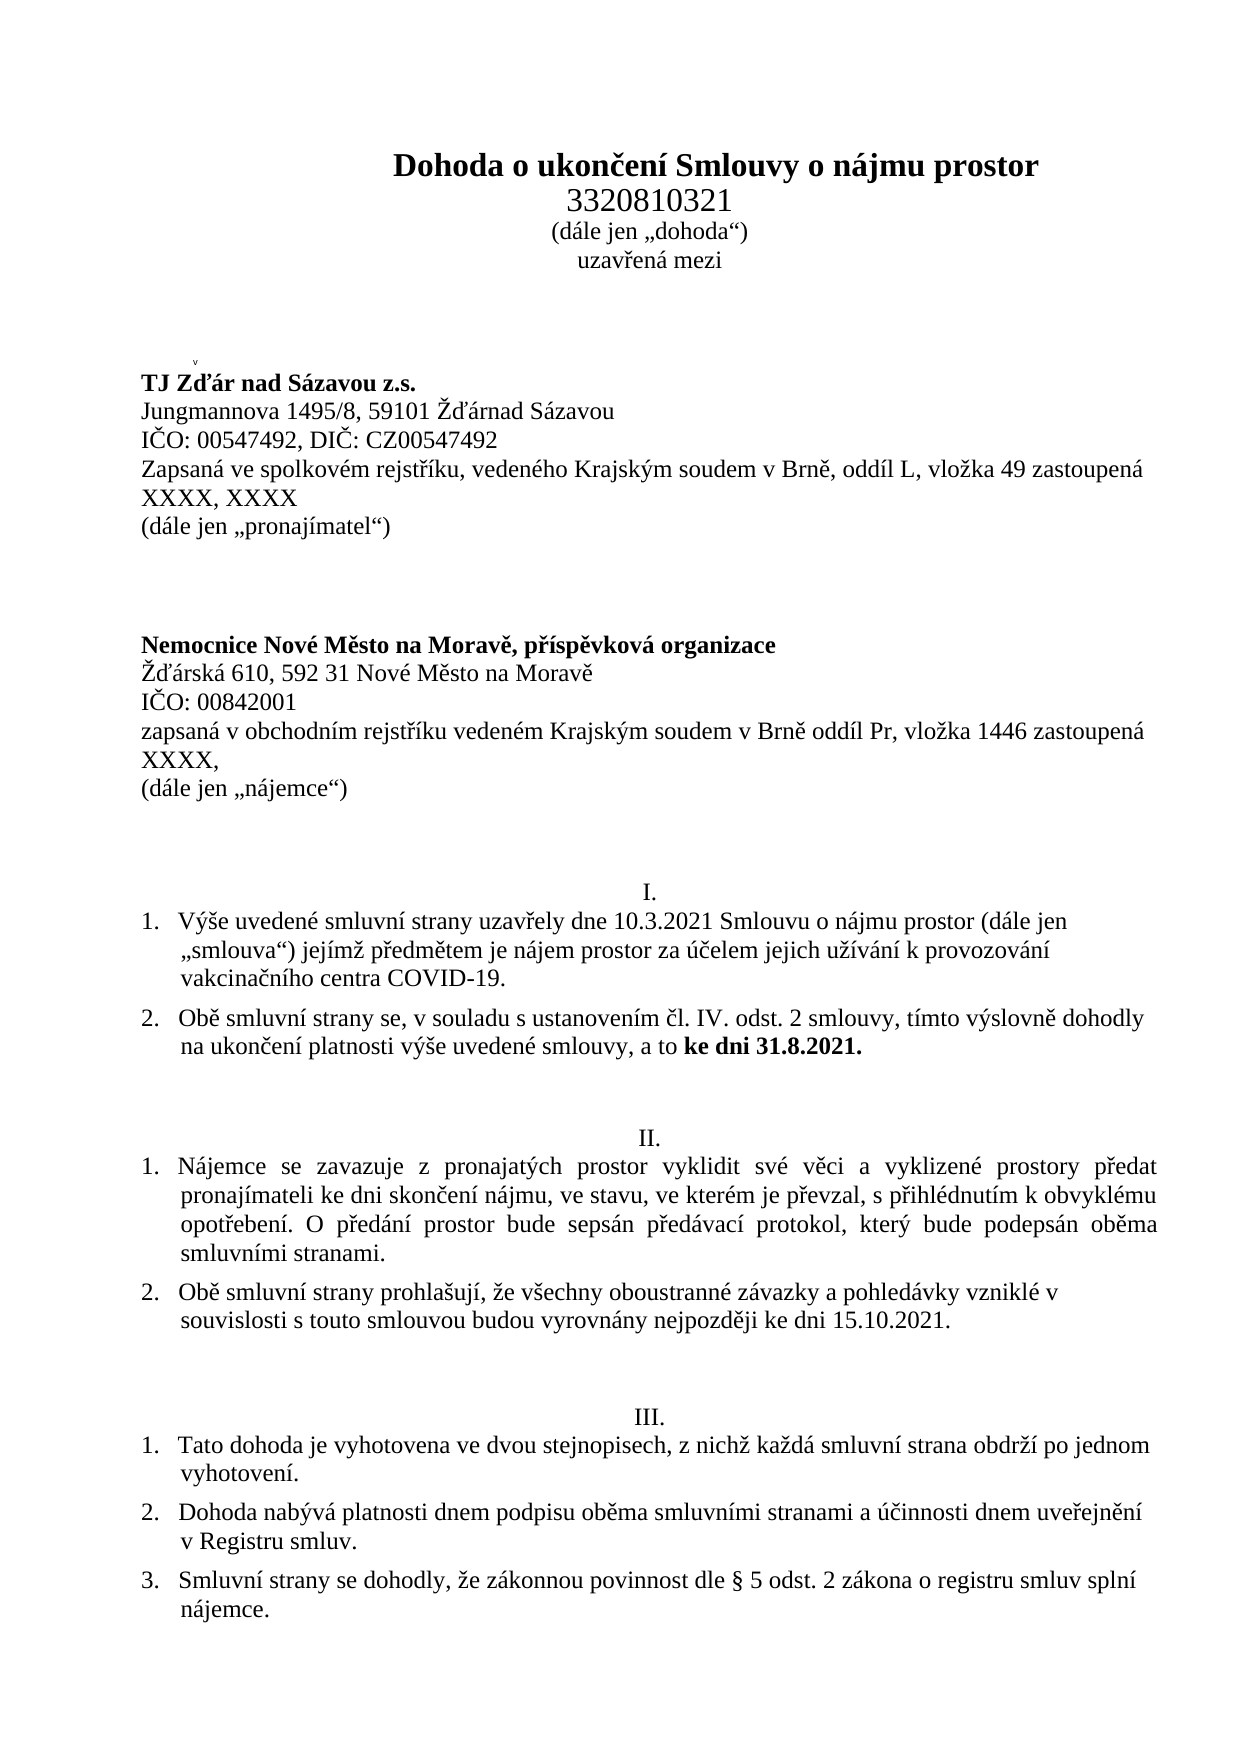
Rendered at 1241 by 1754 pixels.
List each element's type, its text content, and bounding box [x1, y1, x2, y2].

list Výše uvedené smluvní strany uzavřely dne 10.3.2021 Smlouvu o nájmu prostor (dále jen „smlouva“) jejímž předmětem je nájem prostor za účelem jejich užívání k provozování vakcinačního centra COVID-19. [141, 906, 1158, 992]
text (dále jen „pronajímatel“) [141, 511, 1158, 540]
list Nájemce se zavazuje z pronajatých prostor vyklidit své věci a vyklizené prostory předat pronajímateli ke dni skončení nájmu, ve stavu, ve kterém je převzal, s přihlédnutím k obvyklému opotřebení. O předání prostor bude sepsán předávací protokol, který bude podepsán oběma smluvními stranami. [141, 1151, 1158, 1266]
list Obě smluvní strany prohlašují, že všechny oboustranné závazky a pohledávky vzniklé v souvislosti s touto smlouvou budou vyrovnány nejpozději ke dni 15.10.2021. [141, 1277, 1158, 1334]
text (dále jen „dohoda“) [141, 218, 1158, 245]
text Jungmannova 1495/8, 59101 Žďárnad Sázavou [141, 396, 1158, 425]
text TJ Zďár nad Sázavou z.s. [141, 368, 1158, 396]
list Dohoda nabývá platnosti dnem podpisu oběma smluvními stranami a účinnosti dnem uveřejnění v Registru smluv. [141, 1497, 1158, 1554]
list Obě smluvní strany se, v souladu s ustanovením čl. IV. odst. 2 smlouvy, tímto výslovně dohodly na ukončení platnosti výše uvedené smlouvy, a to ke dni 31.8.2021. [141, 1003, 1158, 1060]
text (dále jen „nájemce“) [141, 773, 1158, 802]
text Nemocnice Nové Město na Moravě, příspěvková organizace [141, 630, 1158, 658]
list Tato dohoda je vyhotovena ve dvou stejnopisech, z nichž každá smluvní strana obdrží po jednom vyhotovení. [141, 1431, 1158, 1487]
text II. [141, 1123, 1158, 1151]
text Zapsaná ve spolkovém rejstříku, vedeného Krajským soudem v Brně, oddíl L, vložka 49 zastoupená XXXX, XXXX [141, 454, 1158, 511]
text III. [141, 1403, 1158, 1431]
text Dohoda o ukončení Smlouvy o nájmu prostor 3320810321 [141, 148, 1158, 218]
text I. [141, 877, 1158, 906]
text IČO: 00547492, DIČ: CZ00547492 [141, 425, 1158, 454]
text zapsaná v obchodním rejstříku vedeném Krajským soudem v Brně oddíl Pr, vložka 1446 zastoupená XXXX, [141, 716, 1158, 773]
list Smluvní strany se dohodly, že zákonnou povinnost dle § 5 odst. 2 zákona o registru smluv splní nájemce. [141, 1565, 1158, 1622]
text uzavřená mezi [141, 245, 1158, 273]
text Žďárská 610, 592 31 Nové Město na Moravě [141, 658, 1158, 687]
text IČO: 00842001 [141, 687, 1158, 716]
